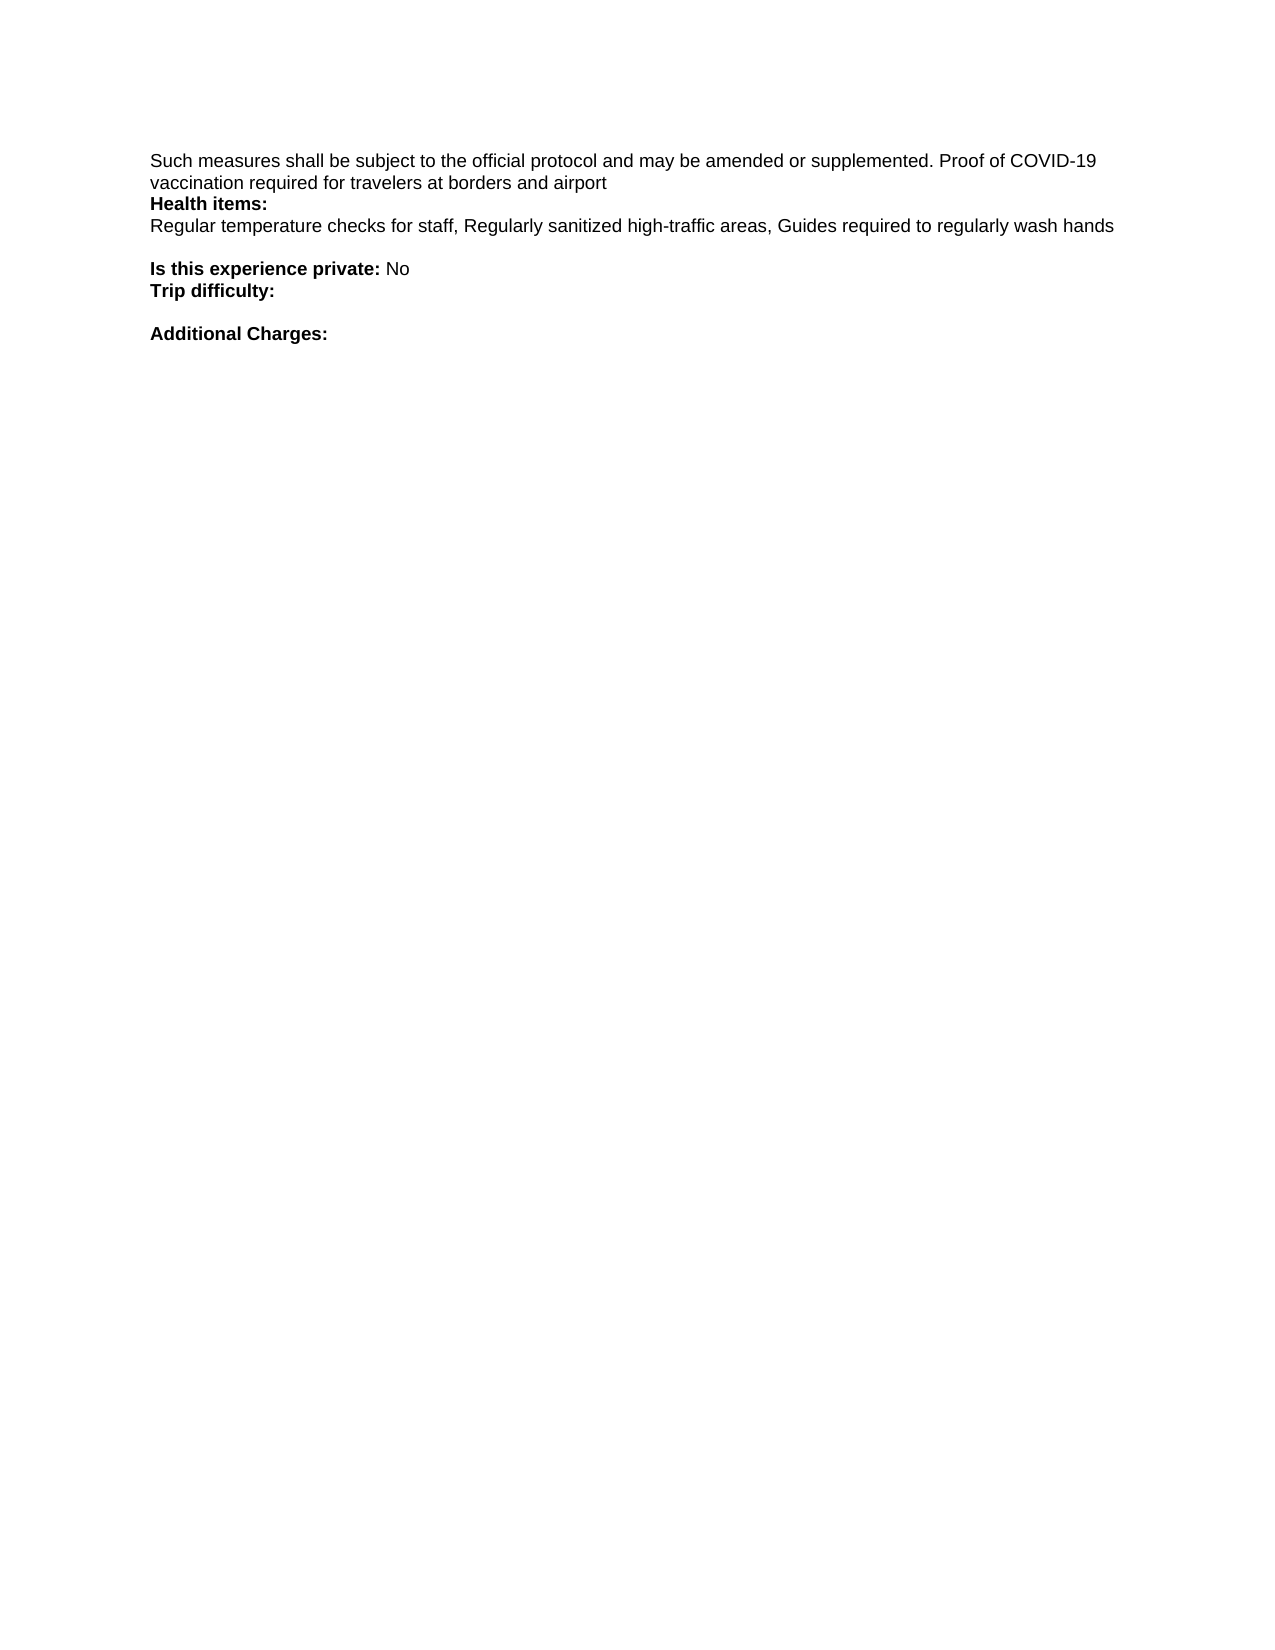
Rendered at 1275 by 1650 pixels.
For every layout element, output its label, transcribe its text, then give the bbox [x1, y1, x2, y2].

text Such measures shall be subject to the official protocol and may be amended or supplemented. Proof of COVID-19 vaccination required for travelers at borders and airport [150, 150, 1125, 193]
text Trip difficulty: [150, 279, 1125, 301]
text Additional Charges: [150, 322, 1125, 344]
text Health items: [150, 193, 1125, 215]
text Regular temperature checks for staff, Regularly sanitized high-traffic areas, Guides required to regularly wash hands [150, 215, 1125, 236]
text Is this experience private: No [150, 258, 1125, 279]
